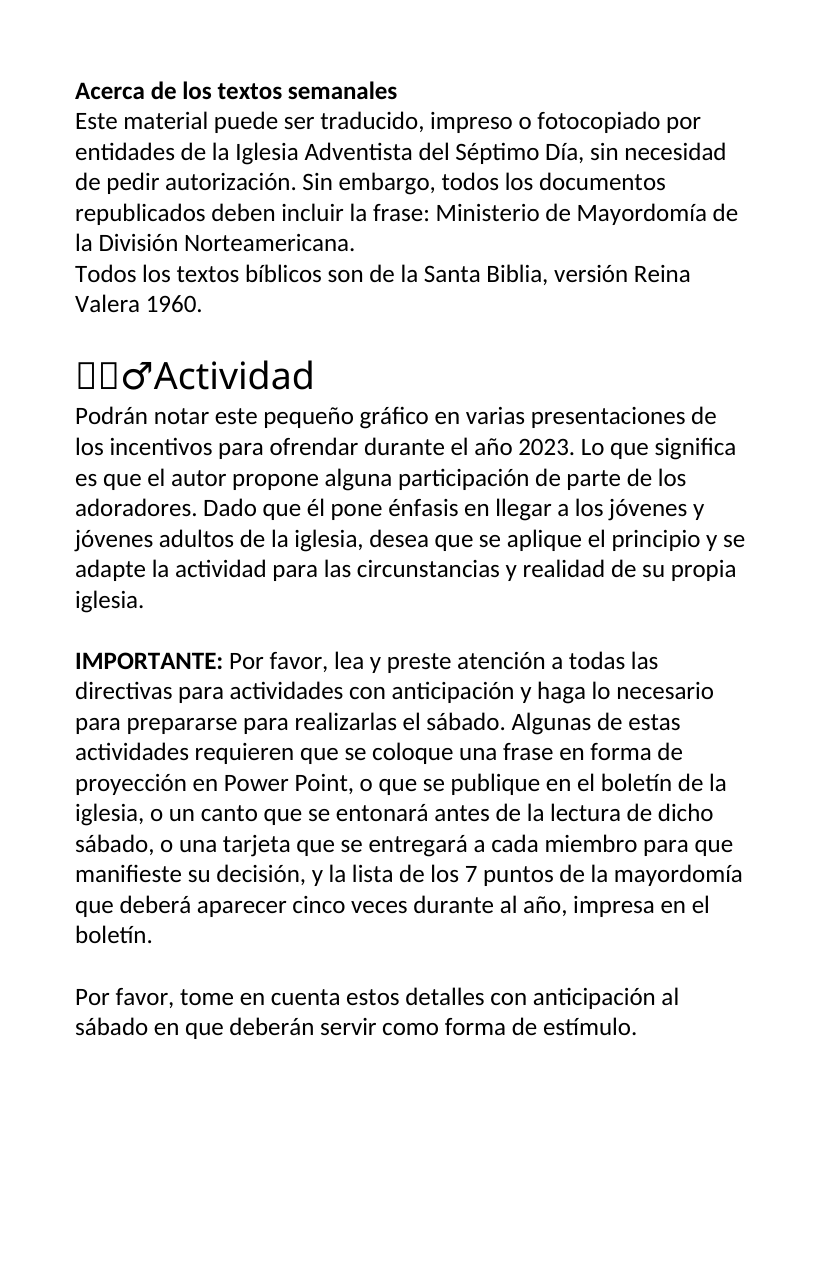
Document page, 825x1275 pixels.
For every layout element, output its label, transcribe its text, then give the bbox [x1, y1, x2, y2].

text IMPORTANTE: Por favor, lea y preste atención a todas las directivas para actividades con anticipación y haga lo necesario para prepararse para realizarlas el sábado. Algunas de estas actividades requieren que se coloque una frase en forma de proyección en Power Point, o que se publique en el boletín de la iglesia, o un canto que se entonará antes de la lectura de dicho sábado, o una tarjeta que se entregará a cada miembro para que manifieste su decisión, y la lista de los 7 puntos de la mayordomía que deberá aparecer cinco veces durante al año, impresa en el boletín. [75, 645, 750, 950]
text Podrán notar este pequeño gráfico en varias presentaciones de los incentivos para ofrendar durante el año 2023. Lo que significa es que el autor propone alguna participación de parte de los adoradores. Dado que él pone énfasis en llegar a los jóvenes y jóvenes adultos de la iglesia, desea que se aplique el principio y se adapte la actividad para las circunstancias y realidad de su propia iglesia. [75, 401, 750, 614]
text Todos los textos bíblicos son de la Santa Biblia, versión Reina Valera 1960. [75, 258, 750, 319]
text Este material puede ser traducido, impreso o fotocopiado por entidades de la Iglesia Adventista del Séptimo Día, sin necesidad de pedir autorización. Sin embargo, todos los documentos republicados deben incluir la frase: Ministerio de Mayordomía de la División Norteamericana. [75, 106, 750, 258]
text Por favor, tome en cuenta estos detalles con anticipación al sábado en que deberán servir como forma de estímulo. [75, 981, 750, 1042]
text Acerca de los textos semanales [75, 75, 750, 106]
text 🏃🏻‍♂️Actividad [75, 350, 750, 401]
